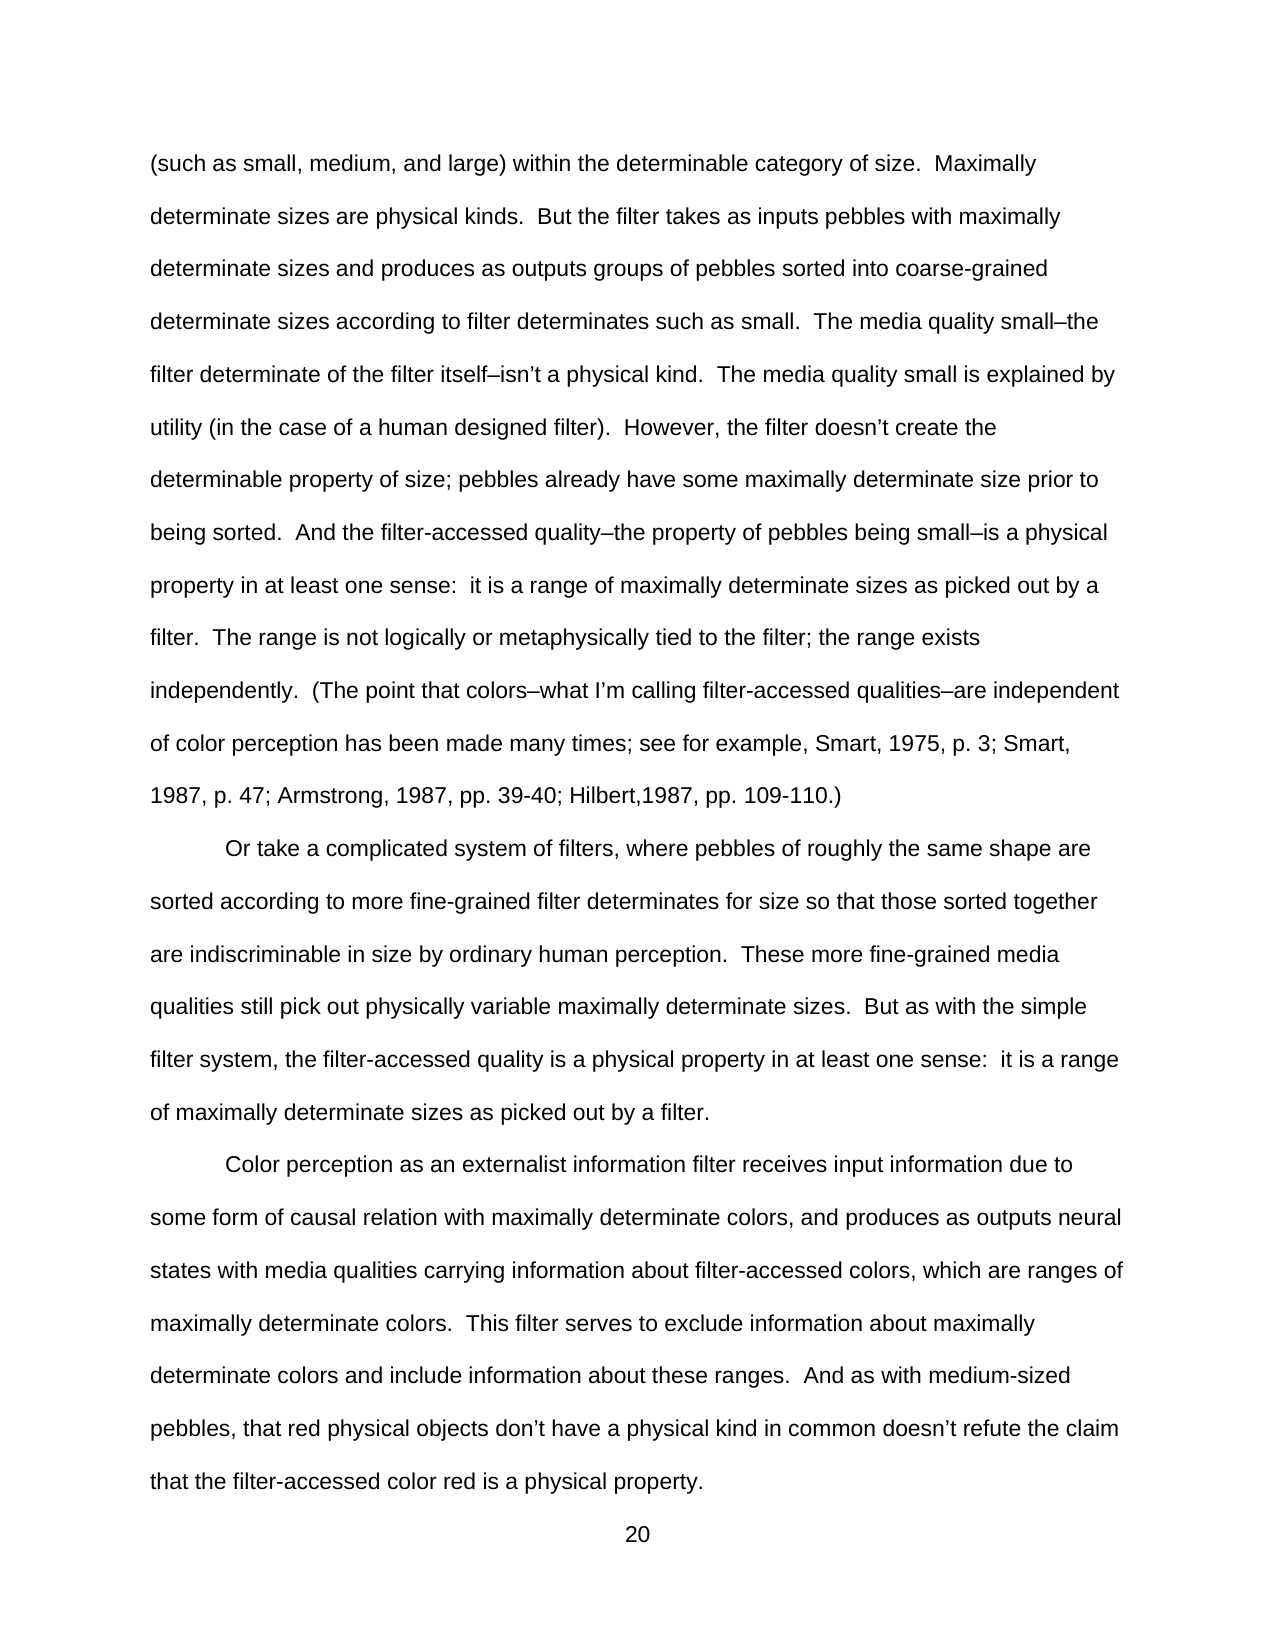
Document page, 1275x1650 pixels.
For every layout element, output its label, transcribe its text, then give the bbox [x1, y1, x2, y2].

text Color perception as an externalist information filter receives input information due to some form of causal relation with maximally determinate colors, and produces as outputs neural states with media qualities carrying information about filter-accessed colors, which are ranges of maximally determinate colors. This filter serves to exclude information about maximally determinate colors and include information about these ranges. And as with medium-sized pebbles, that red physical objects don’t have a physical kind in common doesn’t refute the claim that the filter-accessed color red is a physical property. [150, 1151, 1125, 1494]
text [150, 150, 1125, 809]
text Or take a complicated system of filters, where pebbles of roughly the same shape are sorted according to more fine-grained filter determinates for size so that those sorted together are indiscriminable in size by ordinary human perception. These more fine-grained media qualities still pick out physically variable maximally determinate sizes. But as with the simple filter system, the filter-accessed quality is a physical property in at least one sense: it is a range of maximally determinate sizes as picked out by a filter. [150, 835, 1125, 1125]
